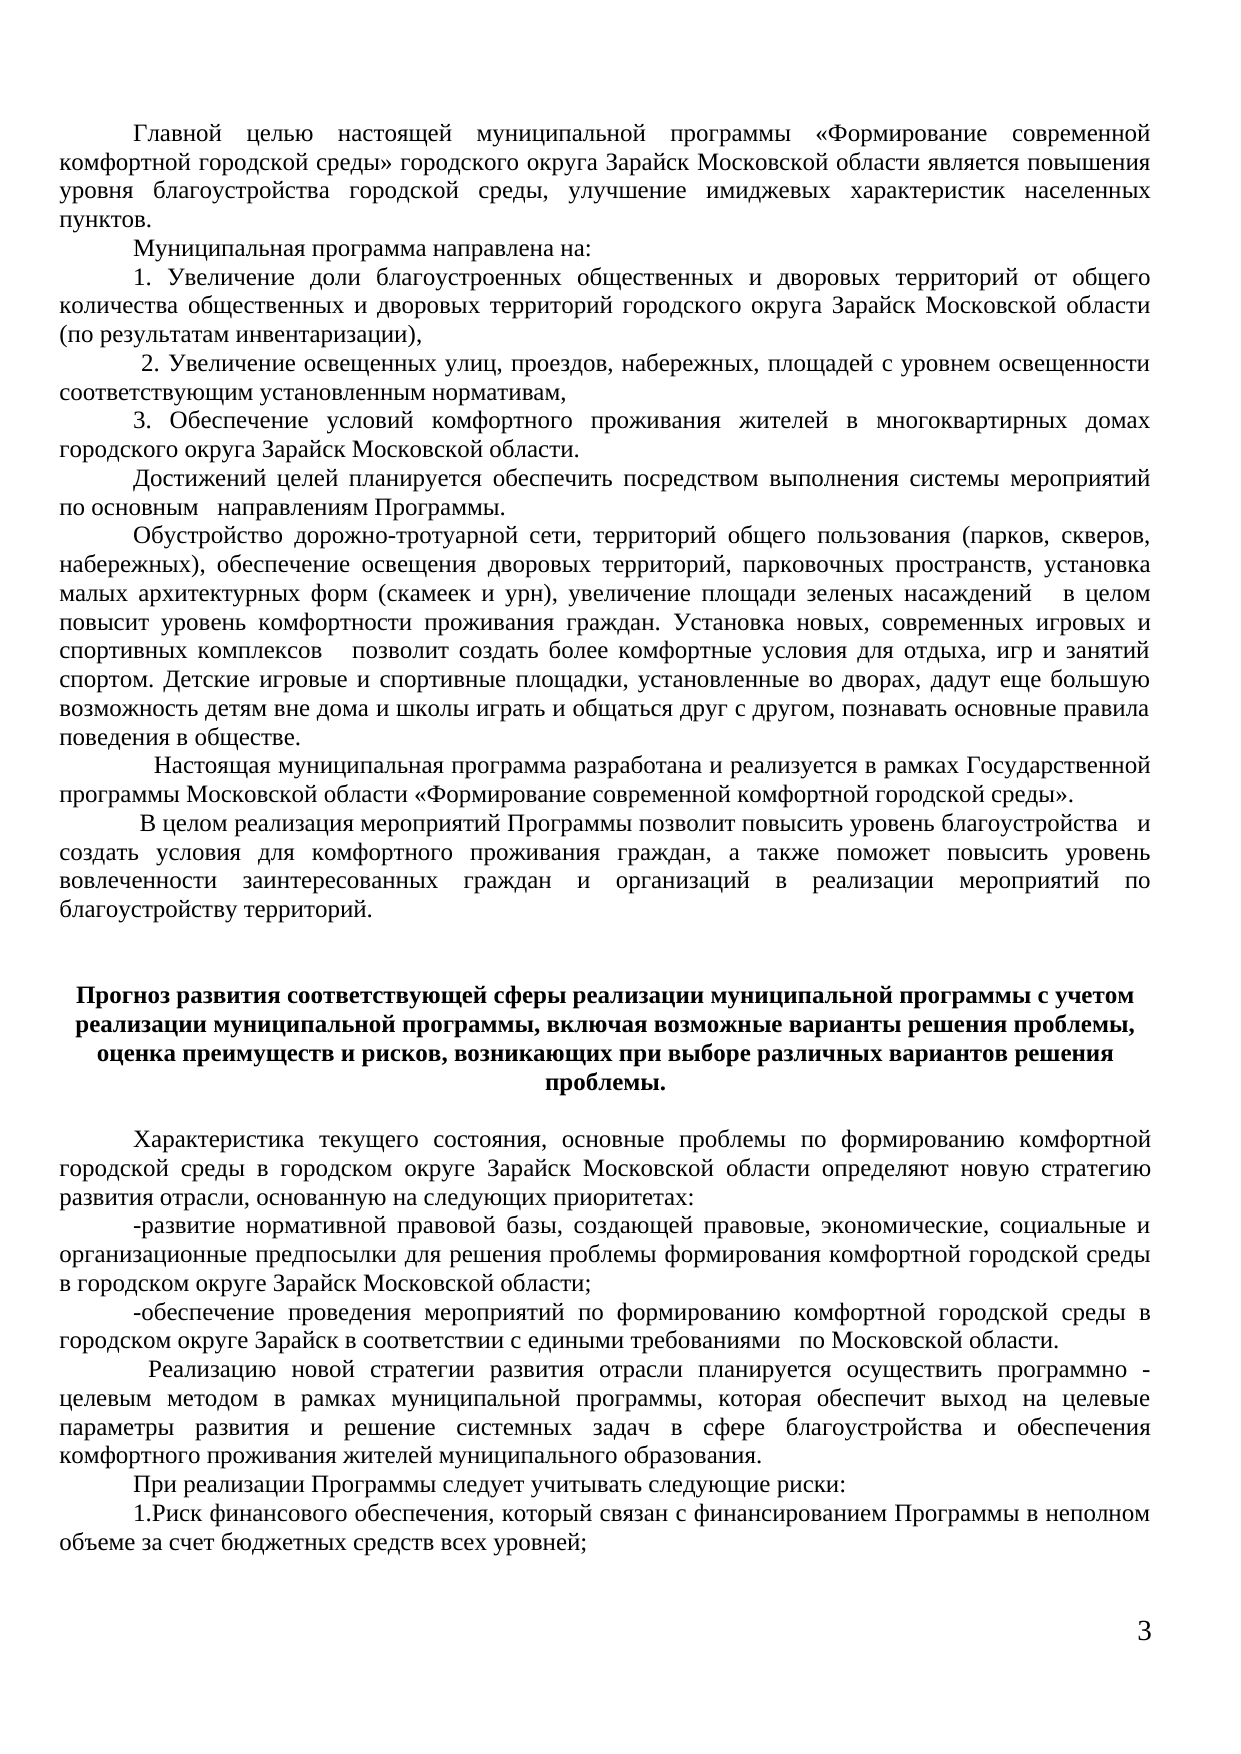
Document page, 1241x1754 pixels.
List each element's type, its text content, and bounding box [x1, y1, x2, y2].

text Характеристика текущего состояния, основные проблемы по формированию комфортной городской среды в городском округе Зарайск Московской области определяют новую стратегию развития отрасли, основанную на следующих приоритетах: [59, 1124, 1152, 1211]
text Настоящая муниципальная программа разработана и реализуется в рамках Государственной программы Московской области «Формирование современной комфортной городской среды». [59, 751, 1152, 808]
text -развитие нормативной правовой базы, создающей правовые, экономические, социальные и организационные предпосылки для решения проблемы формирования комфортной городской среды в городском округе Зарайск Московской области; [59, 1211, 1152, 1297]
text 1.Риск финансового обеспечения, который связан с финансированием Программы в неполном объеме за счет бюджетных средств всех уровней; [59, 1498, 1152, 1556]
text Прогноз развития соответствующей сферы реализации муниципальной программы с учетом реализации муниципальной программы, включая возможные варианты решения проблемы, оценка преимуществ и рисков, возникающих при выборе различных вариантов решения проблемы. [59, 981, 1152, 1096]
text Реализацию новой стратегии развития отрасли планируется осуществить программно - целевым методом в рамках муниципальной программы, которая обеспечит выход на целевые параметры развития и решение системных задач в сфере благоустройства и обеспечения комфортного проживания жителей муниципального образования. [59, 1354, 1152, 1469]
text 2. Увеличение освещенных улиц, проездов, набережных, площадей с уровнем освещенности соответствующим установленным нормативам, [59, 348, 1152, 406]
text 3. Обеспечение условий комфортного проживания жителей в многоквартирных домах городского округа Зарайск Московской области. [59, 406, 1152, 463]
text В целом реализация мероприятий Программы позволит повысить уровень благоустройства и создать условия для комфортного проживания граждан, а также поможет повысить уровень вовлеченности заинтересованных граждан и организаций в реализации мероприятий по благоустройству территорий. [59, 808, 1152, 923]
text Главной целью настоящей муниципальной программы «Формирование современной комфортной городской среды» городского округа Зарайск Московской области является повышения уровня благоустройства городской среды, улучшение имиджевых характеристик населенных пунктов. [59, 118, 1152, 233]
text -обеспечение проведения мероприятий по формированию комфортной городской среды в городском округе Зарайск в соответствии с едиными требованиями по Московской области. [59, 1297, 1152, 1354]
text При реализации Программы следует учитывать следующие риски: [59, 1469, 1152, 1498]
text Обустройство дорожно-тротуарной сети, территорий общего пользования (парков, скверов, набережных), обеспечение освещения дворовых территорий, парковочных пространств, установка малых архитектурных форм (скамеек и урн), увеличение площади зеленых насаждений в целом повысит уровень комфортности проживания граждан. Установка новых, современных игровых и спортивных комплексов позволит создать более комфортные условия для отдыха, игр и занятий спортом. Детские игровые и спортивные площадки, установленные во дворах, дадут еще большую возможность детям вне дома и школы играть и общаться друг с другом, познавать основные правила поведения в обществе. [59, 521, 1152, 751]
text Достижений целей планируется обеспечить посредством выполнения системы мероприятий по основным направлениям Программы. [59, 463, 1152, 521]
text Муниципальная программа направлена на: [59, 233, 1152, 262]
text 1. Увеличение доли благоустроенных общественных и дворовых территорий от общего количества общественных и дворовых территорий городского округа Зарайск Московской области (по результатам инвентаризации), [59, 262, 1152, 348]
